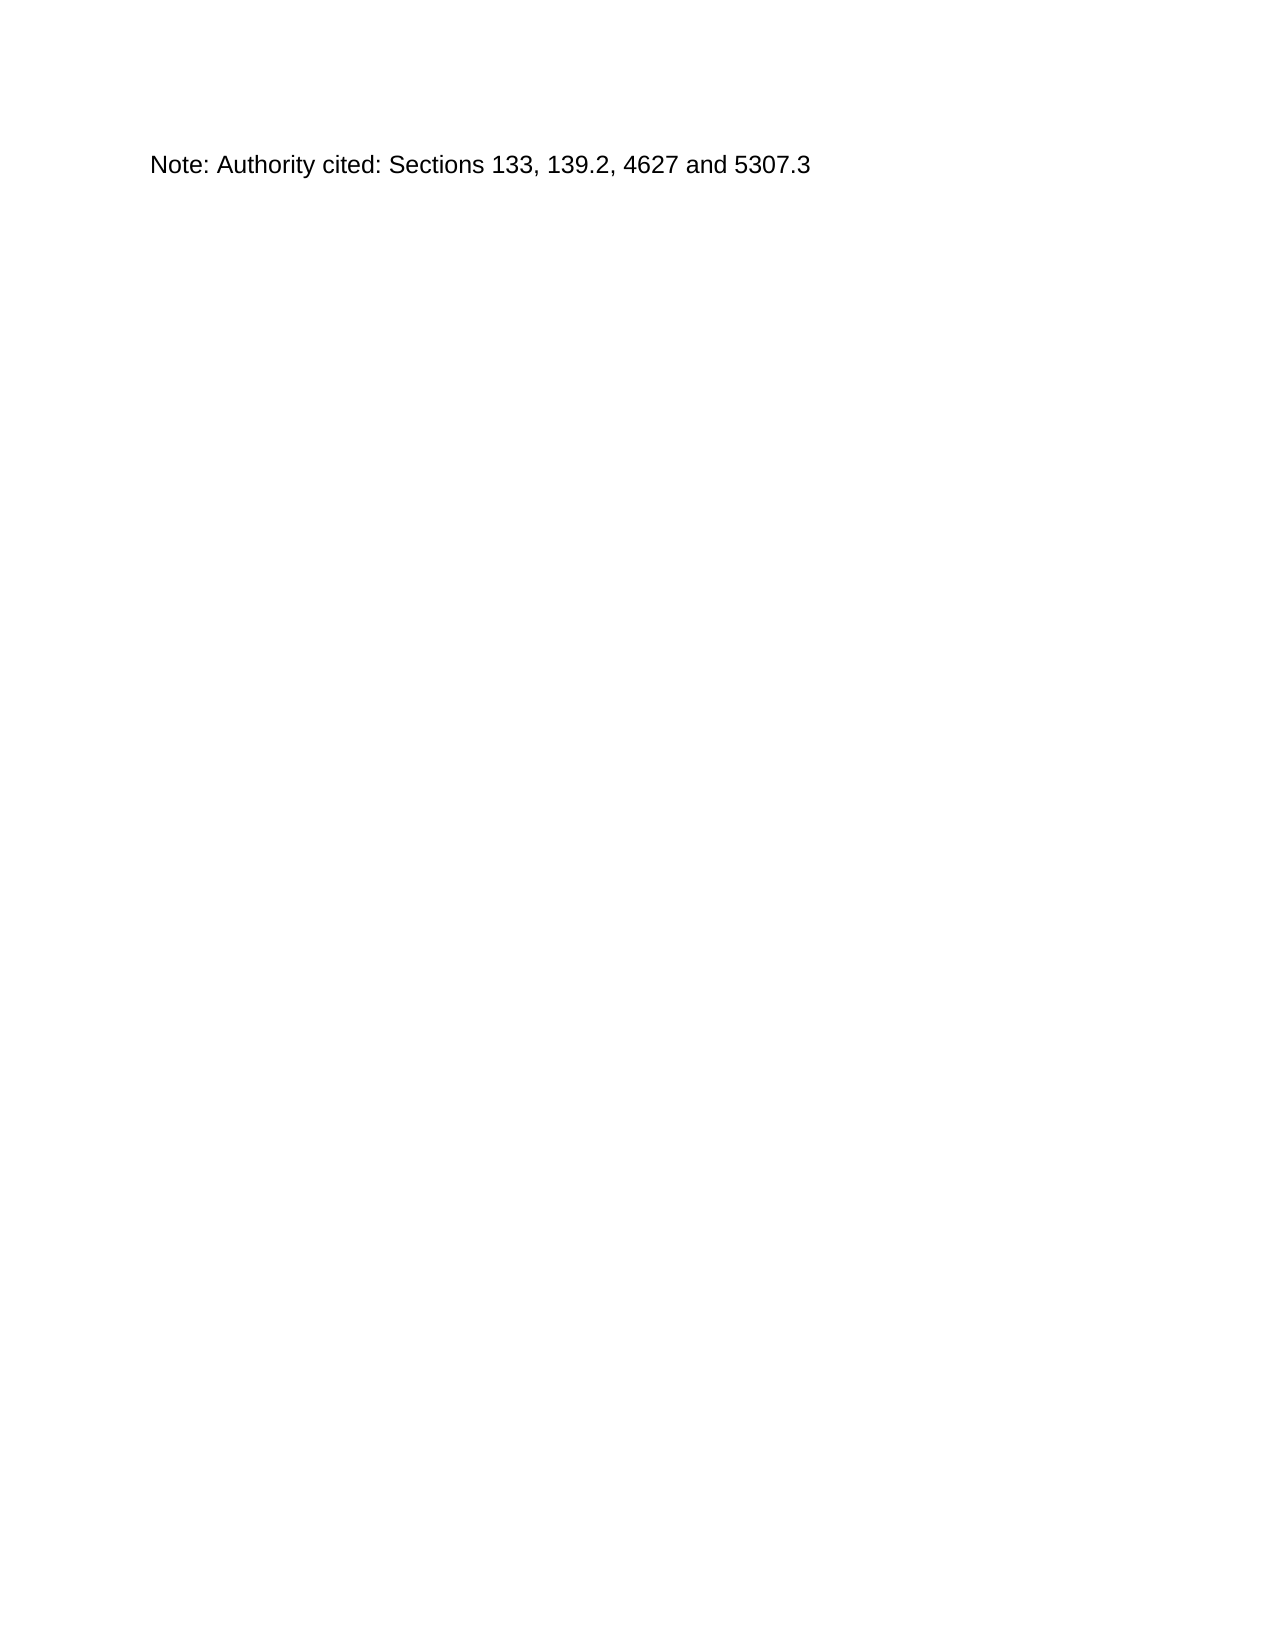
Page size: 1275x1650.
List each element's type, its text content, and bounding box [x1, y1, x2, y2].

text Note: Authority cited: Sections 133, 139.2, 4627 and 5307.3 [150, 150, 1125, 179]
